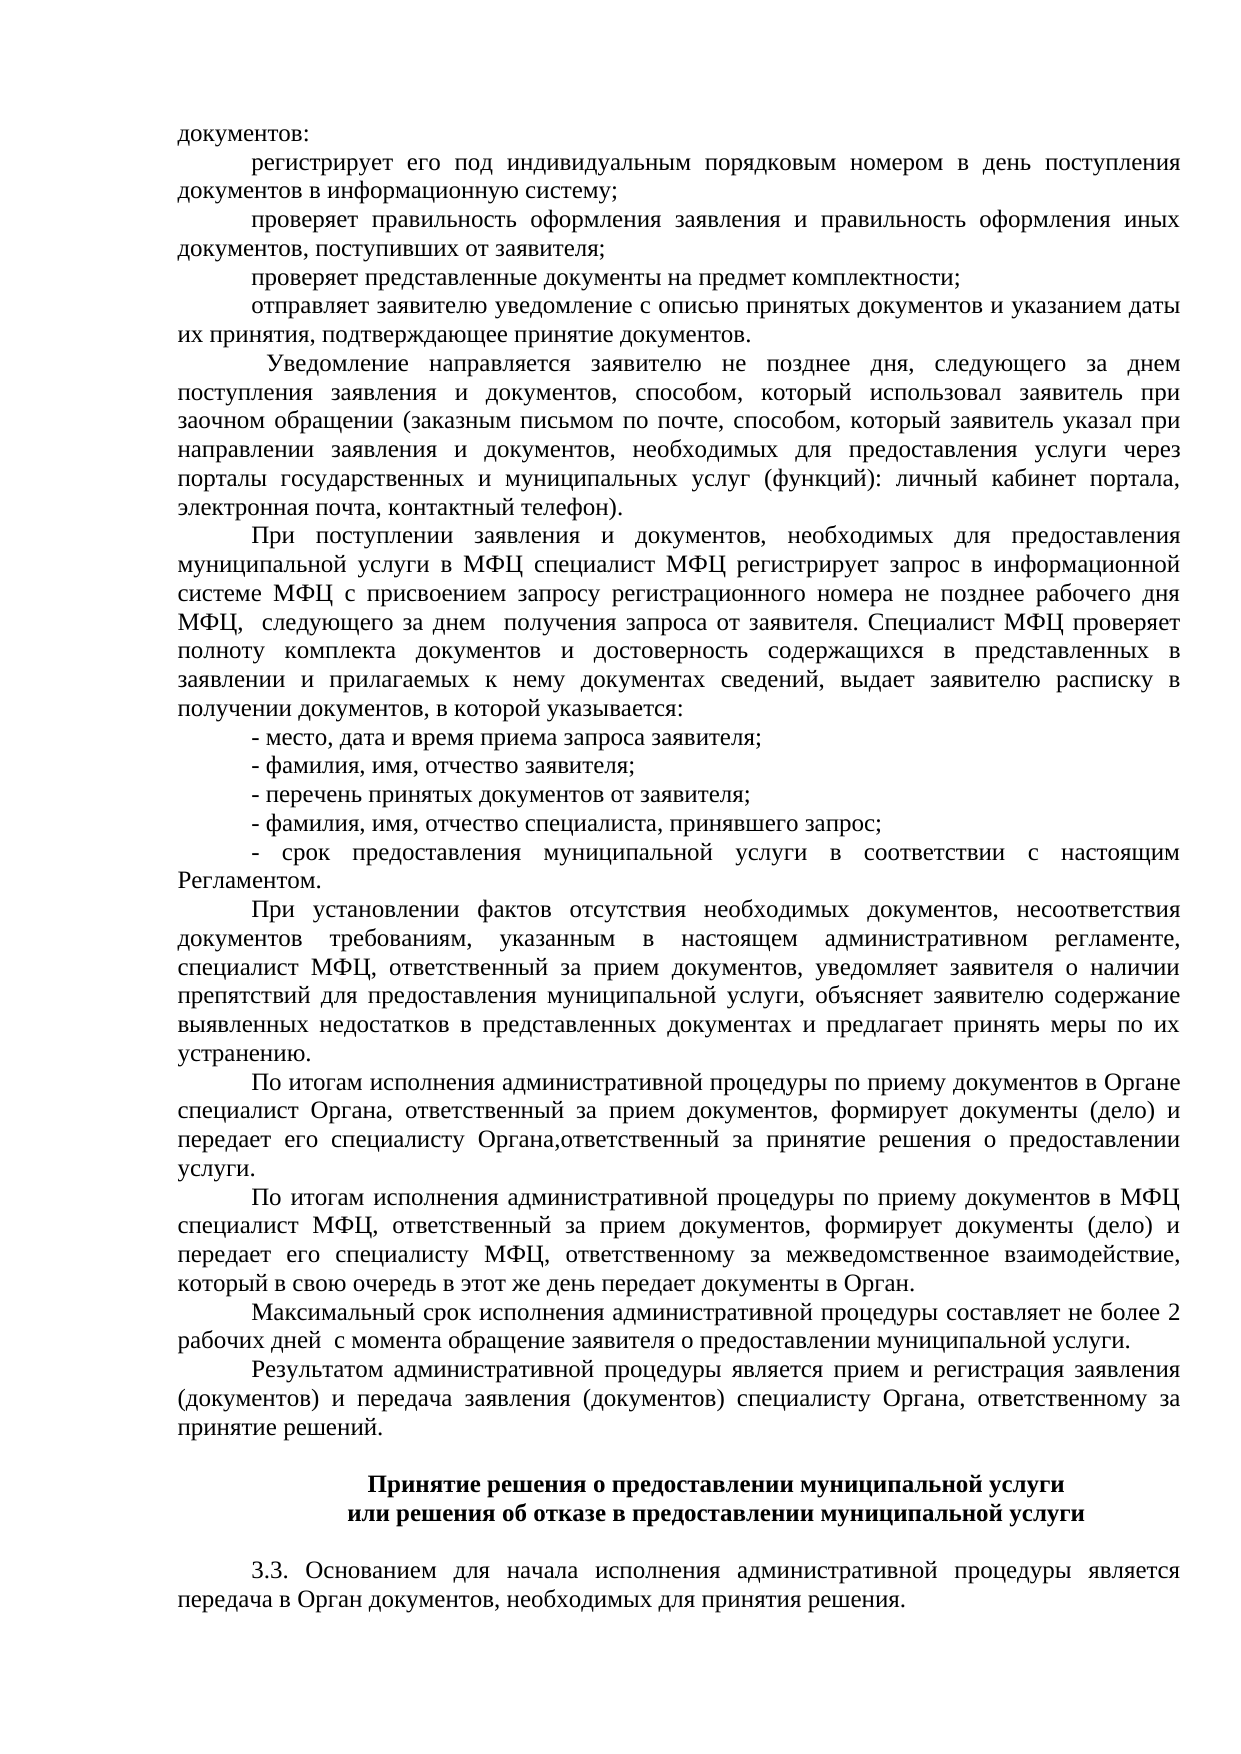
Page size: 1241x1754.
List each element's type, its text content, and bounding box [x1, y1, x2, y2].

text 3.3. Основанием для начала исполнения административной процедуры является передача в Орган документов, необходимых для принятия решения. [177, 1556, 1181, 1613]
text отправляет заявителю уведомление с описью принятых документов и указанием даты их принятия, подтверждающее принятие документов. [177, 291, 1181, 348]
text При поступлении заявления и документов, необходимых для предоставления муниципальной услуги в МФЦ специалист МФЦ регистрирует запрос в информационной системе МФЦ с присвоением запросу регистрационного номера не позднее рабочего дня МФЦ, следующего за днем получения запроса от заявителя. Специалист МФЦ проверяет полноту комплекта документов и достоверность содержащихся в представленных в заявлении и прилагаемых к нему документах сведений, выдает заявителю расписку в получении документов, в которой указывается: [177, 521, 1181, 722]
text - фамилия, имя, отчество специалиста, принявшего запрос; [177, 808, 1181, 837]
text По итогам исполнения административной процедуры по приему документов в Органе специалист Органа, ответственный за прием документов, формирует документы (дело) и передает его специалисту Органа,ответственный за принятие решения о предоставлении услуги. [177, 1067, 1181, 1182]
text По итогам исполнения административной процедуры по приему документов в МФЦ специалист МФЦ, ответственный за прием документов, формирует документы (дело) и передает его специалисту МФЦ, ответственному за межведомственное взаимодействие, который в свою очередь в этот же день передает документы в Орган. [177, 1182, 1181, 1297]
text проверяет правильность оформления заявления и правильность оформления иных документов, поступивших от заявителя; [177, 204, 1181, 262]
text Результатом административной процедуры является прием и регистрация заявления (документов) и передача заявления (документов) специалисту Органа, ответственному за принятие решений. [177, 1354, 1181, 1441]
text - перечень принятых документов от заявителя; [177, 779, 1181, 808]
text При установлении фактов отсутствия необходимых документов, несоответствия документов требованиям, указанным в настоящем административном регламенте, специалист МФЦ, ответственный за прием документов, уведомляет заявителя о наличии препятствий для предоставления муниципальной услуги, объясняет заявителю содержание выявленных недостатков в представленных документах и предлагает принять меры по их устранению. [177, 894, 1181, 1067]
text - фамилия, имя, отчество заявителя; [177, 751, 1181, 779]
text Уведомление направляется заявителю не позднее дня, следующего за днем поступления заявления и документов, способом, который использовал заявитель при заочном обращении (заказным письмом по почте, способом, который заявитель указал при направлении заявления и документов, необходимых для предоставления услуги через порталы государственных и муниципальных услуг (функций): личный кабинет портала, электронная почта, контактный телефон). [177, 348, 1181, 521]
text проверяет представленные документы на предмет комплектности; [177, 262, 1181, 291]
text или решения об отказе в предоставлении муниципальной услуги [177, 1498, 1181, 1527]
text - место, дата и время приема запроса заявителя; [177, 722, 1181, 751]
text Максимальный срок исполнения административной процедуры составляет не более 2 рабочих дней с момента обращение заявителя о предоставлении муниципальной услуги. [177, 1297, 1181, 1354]
text - срок предоставления муниципальной услуги в соответствии с настоящим Регламентом. [177, 837, 1181, 894]
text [177, 118, 1181, 147]
text Принятие решения о предоставлении муниципальной услуги [177, 1469, 1181, 1498]
text регистрирует его под индивидуальным порядковым номером в день поступления документов в информационную систему; [177, 147, 1181, 204]
